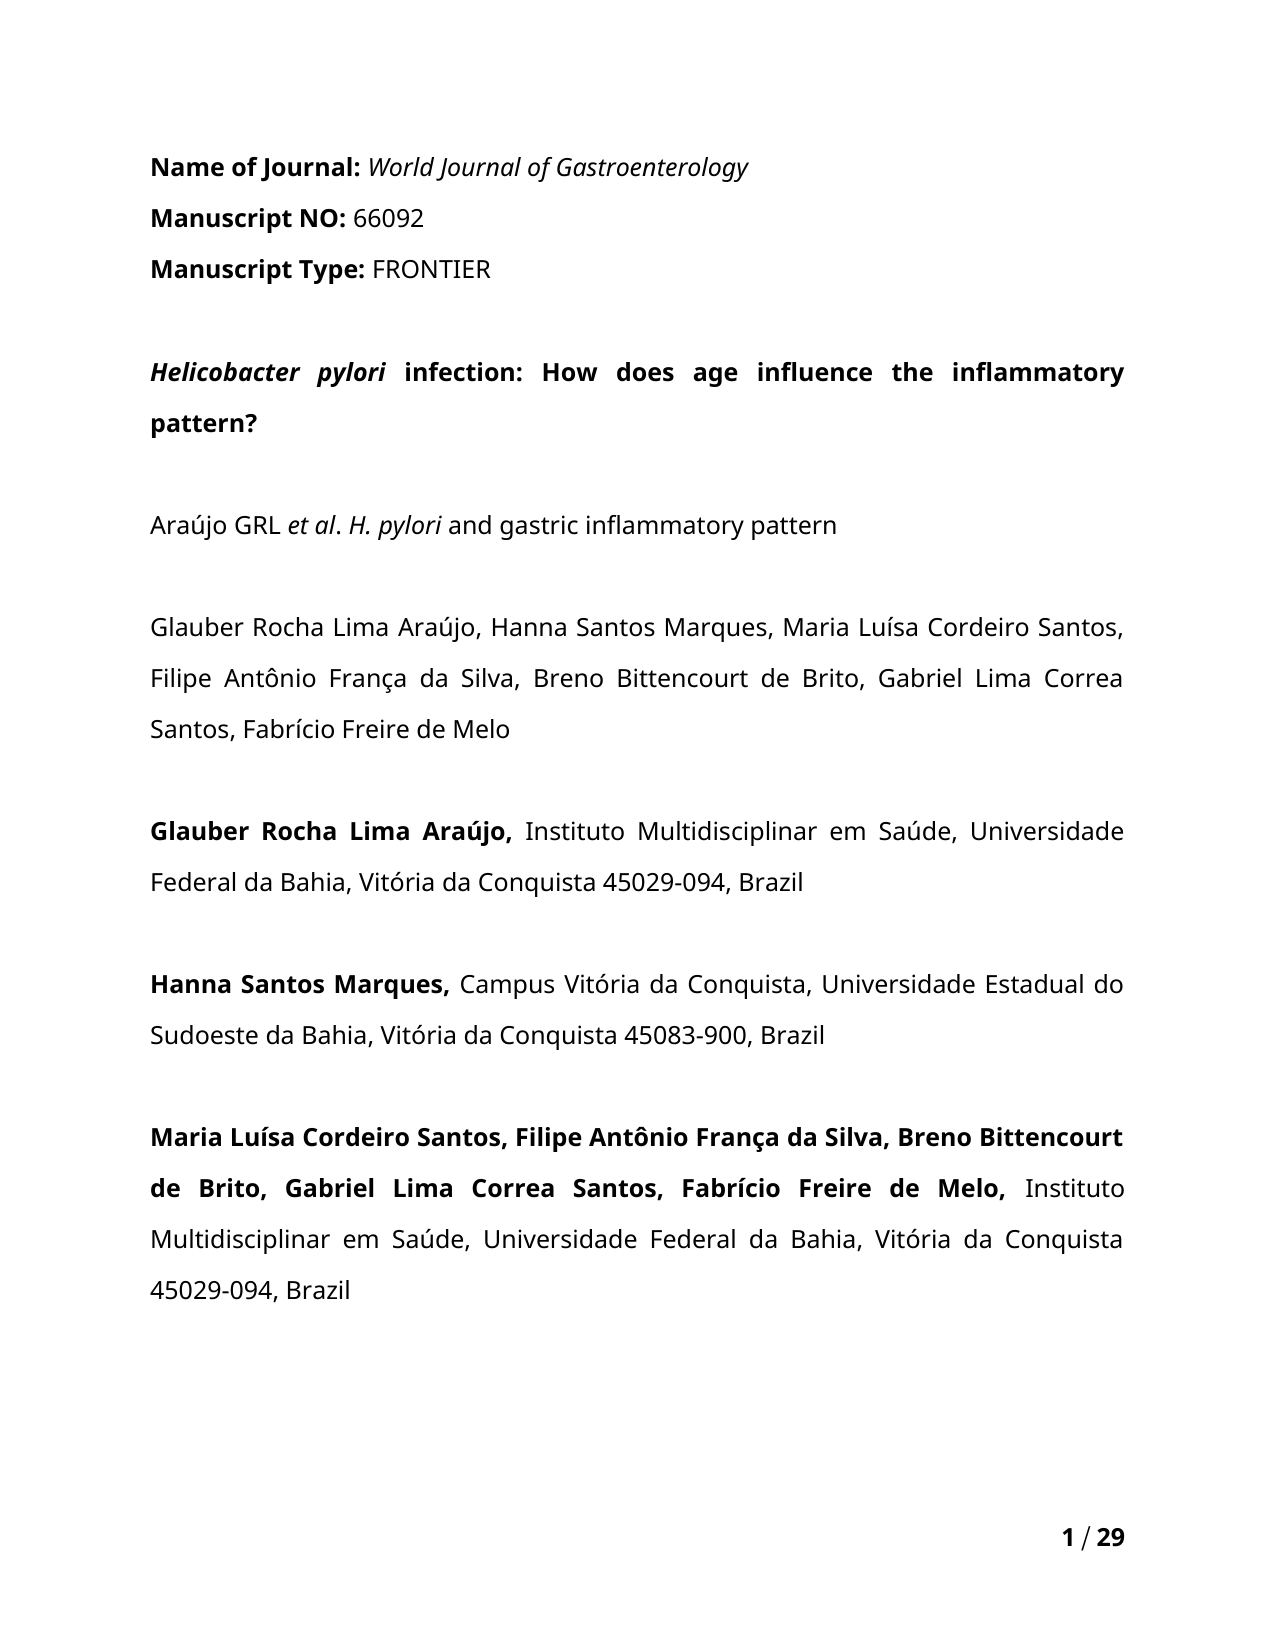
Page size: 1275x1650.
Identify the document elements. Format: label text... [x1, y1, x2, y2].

text Helicobacter pylori infection: how does age influence the inflammatory pattern? [150, 354, 1125, 439]
text Araújo grl et al. H. pylori and gastric inflammatory pattern [150, 507, 1125, 541]
text Manuscript NO: 66092 [150, 201, 1125, 235]
text Maria Luísa Cordeiro Santos, Filipe Antônio França da Silva, Breno Bittencourt de Brito, Gabriel Lima Correa Santos, Fabrício Freire de Melo, Instituto Multidisciplinar em Saúde, Universidade Federal da Bahia, Vitória da Conquista 45029-094, Brazil [150, 1120, 1125, 1307]
text Glauber Rocha Lima Araújo, Hanna Santos Marques, Maria Luísa Cordeiro Santos, Filipe Antônio França da Silva, Breno Bittencourt de Brito, Gabriel Lima Correa Santos, Fabrício Freire de Melo [150, 609, 1125, 746]
text Manuscript Type: FRONTIER [150, 252, 1125, 286]
text Glauber Rocha Lima Araújo, Instituto Multidisciplinar em Saúde, Universidade Federal da Bahia, Vitória da Conquista 45029-094, Brazil [150, 813, 1125, 899]
text Hanna Santos Marques, Campus Vitória da Conquista, Universidade Estadual do Sudoeste da Bahia, Vitória da Conquista 45083-900, Brazil [150, 967, 1125, 1052]
text Name of Journal: World Journal of Gastroenterology [150, 150, 1125, 184]
